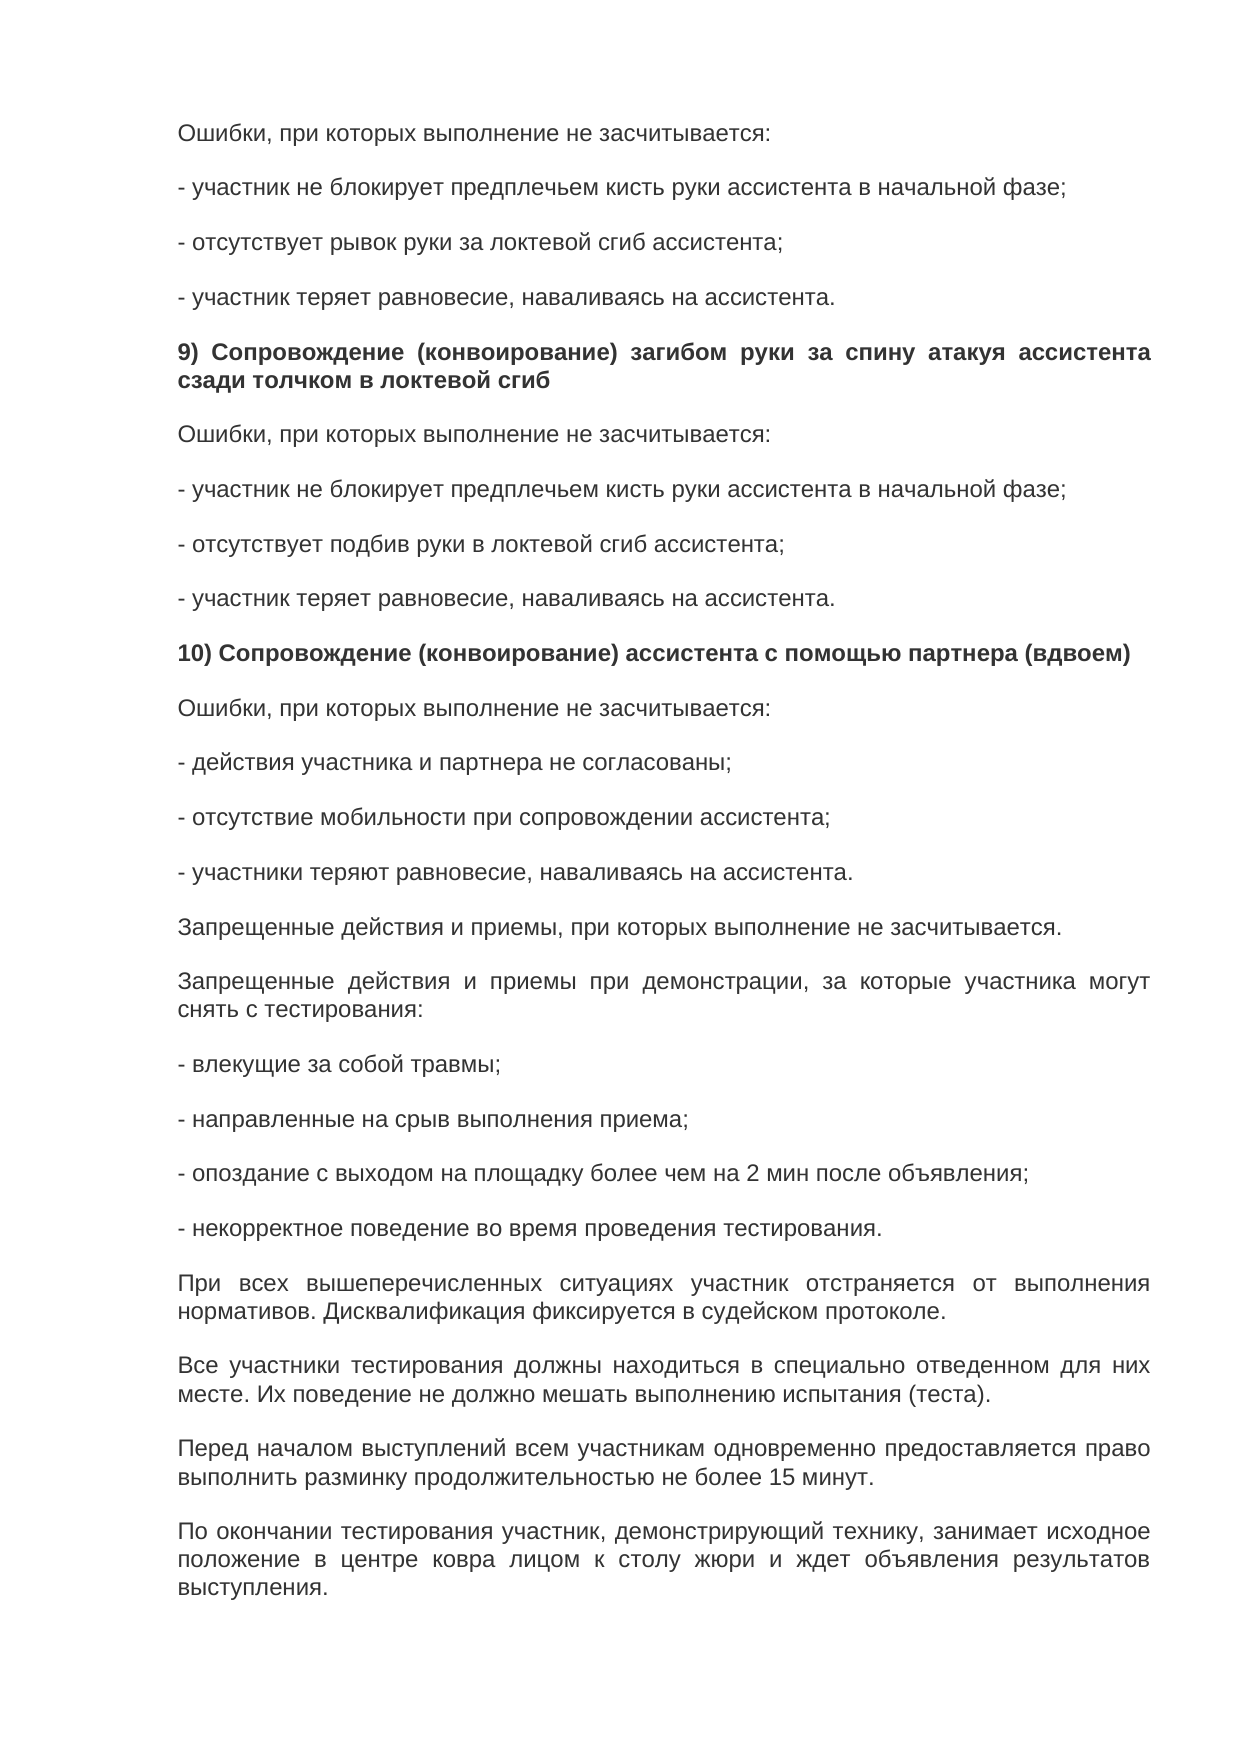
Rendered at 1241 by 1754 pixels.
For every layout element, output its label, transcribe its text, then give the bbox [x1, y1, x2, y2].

text Ошибки, при которых выполнение не засчитывается: [177, 118, 1152, 146]
text 9) Сопровождение (конвоирование) загибом руки за спину атакуя ассистента сзади толчком в локтевой сгиб [177, 337, 1152, 393]
text Ошибки, при которых выполнение не засчитывается: [177, 420, 1152, 448]
text При всех вышеперечисленных ситуациях участник отстраняется от выполнения нормативов. Дисквалификация фиксируется в судейском протоколе. [177, 1268, 1152, 1324]
text - опоздание с выходом на площадку более чем на 2 мин после объявления; [177, 1159, 1152, 1187]
text Запрещенные действия и приемы, при которых выполнение не засчитывается. [177, 912, 1152, 940]
text - отсутствие мобильности при сопровождении ассистента; [177, 802, 1152, 831]
text - некорректное поведение во время проведения тестирования. [177, 1213, 1152, 1242]
text Ошибки, при которых выполнение не засчитывается: [177, 693, 1152, 721]
text Перед началом выступлений всем участникам одновременно предоставляется право выполнить разминку продолжительностью не более 15 минут. [177, 1434, 1152, 1490]
text - участники теряют равновесие, наваливаясь на ассистента. [177, 857, 1152, 885]
text - участник теряет равновесие, наваливаясь на ассистента. [177, 282, 1152, 310]
text Все участники тестирования должны находиться в специально отведенном для них месте. Их поведение не должно мешать выполнению испытания (теста). [177, 1351, 1152, 1407]
text - действия участника и партнера не согласованы; [177, 748, 1152, 776]
text Запрещенные действия и приемы при демонстрации, за которые участника могут снять с тестирования: [177, 967, 1152, 1023]
text По окончании тестирования участник, демонстрирующий технику, занимает исходное положение в центре ковра лицом к столу жюри и ждет объявления результатов выступления. [177, 1517, 1152, 1601]
text - влекущие за собой травмы; [177, 1049, 1152, 1077]
text - участник теряет равновесие, наваливаясь на ассистента. [177, 584, 1152, 612]
text 10) Сопровождение (конвоирование) ассистента с помощью партнера (вдвоем) [177, 638, 1152, 667]
text - отсутствует рывок руки за локтевой сгиб ассистента; [177, 227, 1152, 256]
text - направленные на срыв выполнения приема; [177, 1104, 1152, 1132]
text - участник не блокирует предплечьем кисть руки ассистента в начальной фазе; [177, 173, 1152, 201]
text - участник не блокирует предплечьем кисть руки ассистента в начальной фазе; [177, 474, 1152, 502]
text - отсутствует подбив руки в локтевой сгиб ассистента; [177, 529, 1152, 557]
